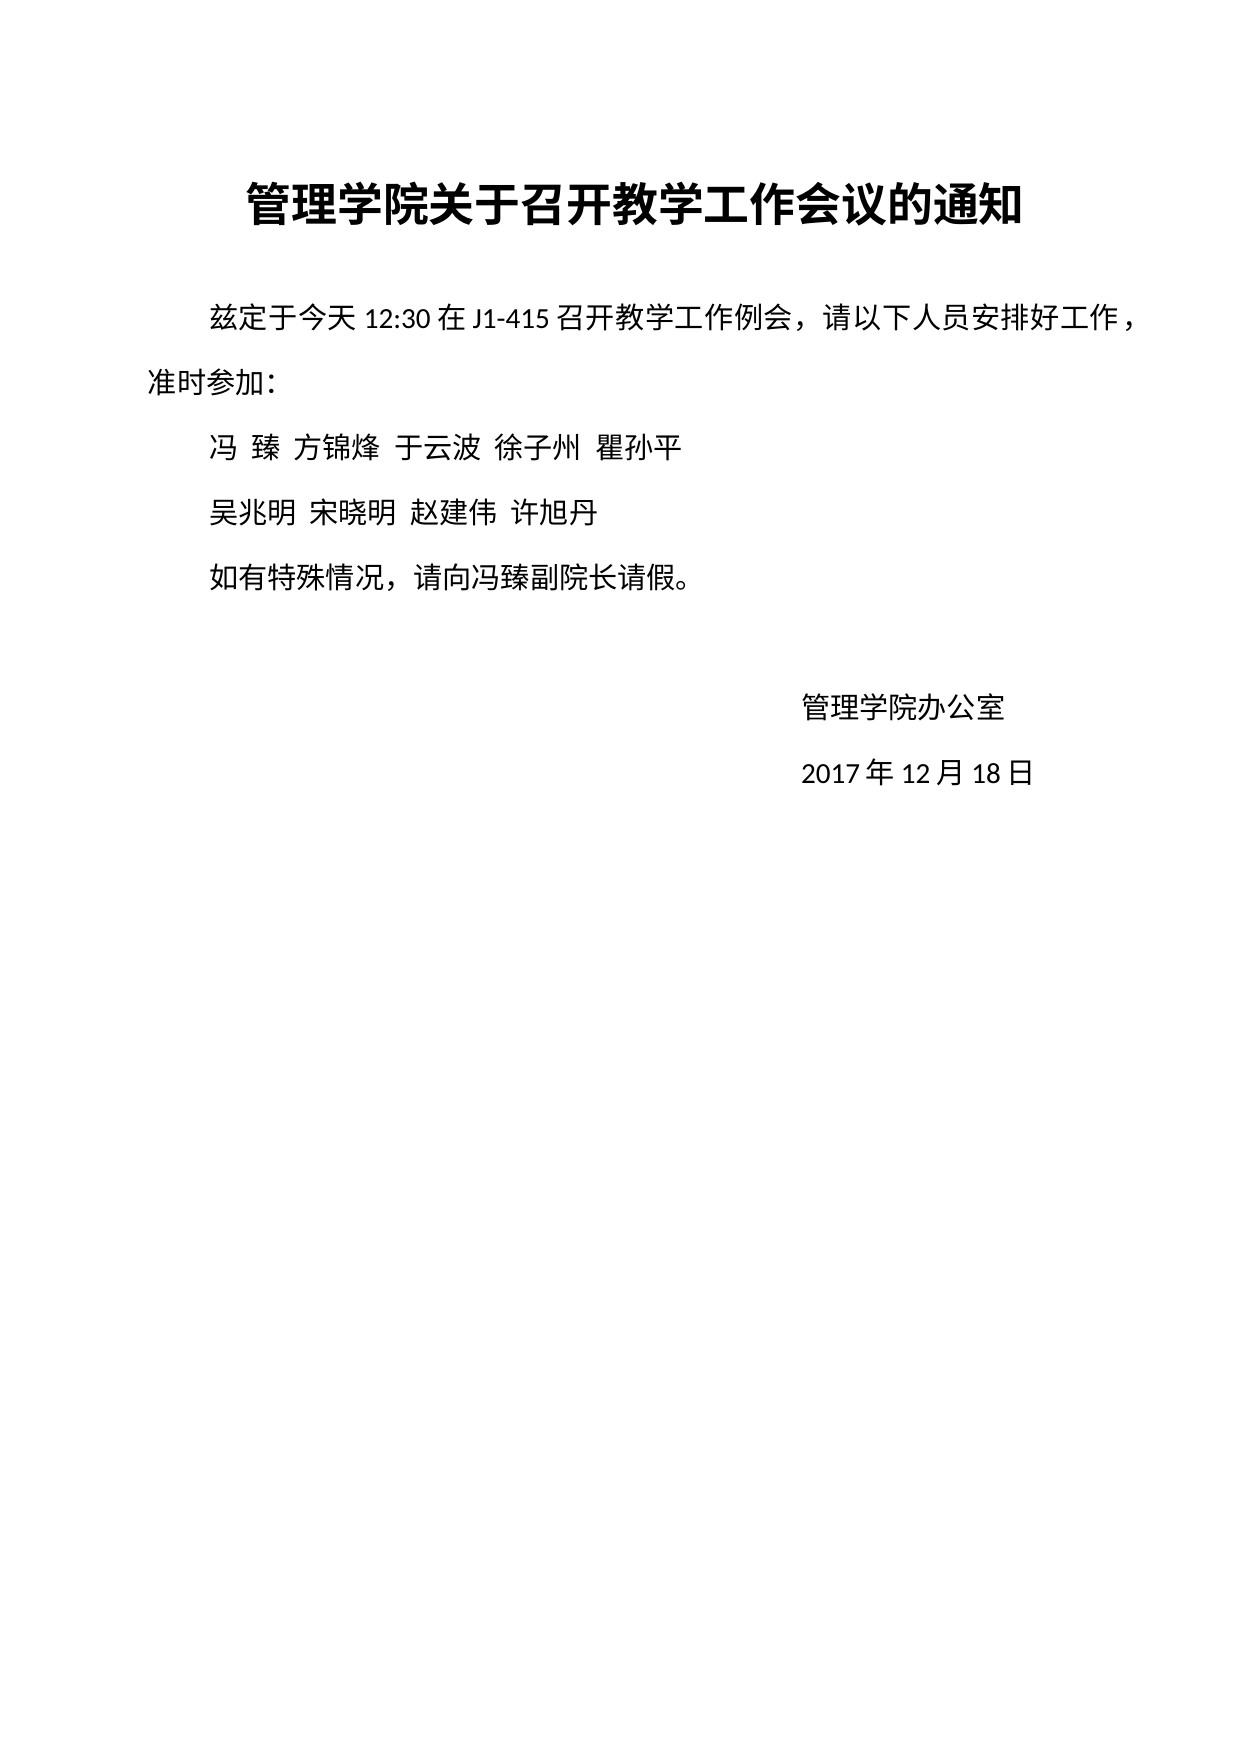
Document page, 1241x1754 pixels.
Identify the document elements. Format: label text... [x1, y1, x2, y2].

text 管理学院关于召开教学工作会议的通知 [148, 153, 1122, 251]
text 2017年12月18日 [148, 738, 1122, 803]
text 冯 臻 方锦烽 于云波 徐子州 瞿孙平 [148, 413, 1122, 478]
text 管理学院办公室 [148, 673, 1122, 738]
text 吴兆明 宋晓明 赵建伟 许旭丹 [148, 478, 1122, 543]
text 如有特殊情况，请向冯臻副院长请假。 [148, 543, 1122, 608]
text 兹定于今天12:30在J1-415召开教学工作例会，请以下人员安排好工作，准时参加： [148, 283, 1122, 413]
